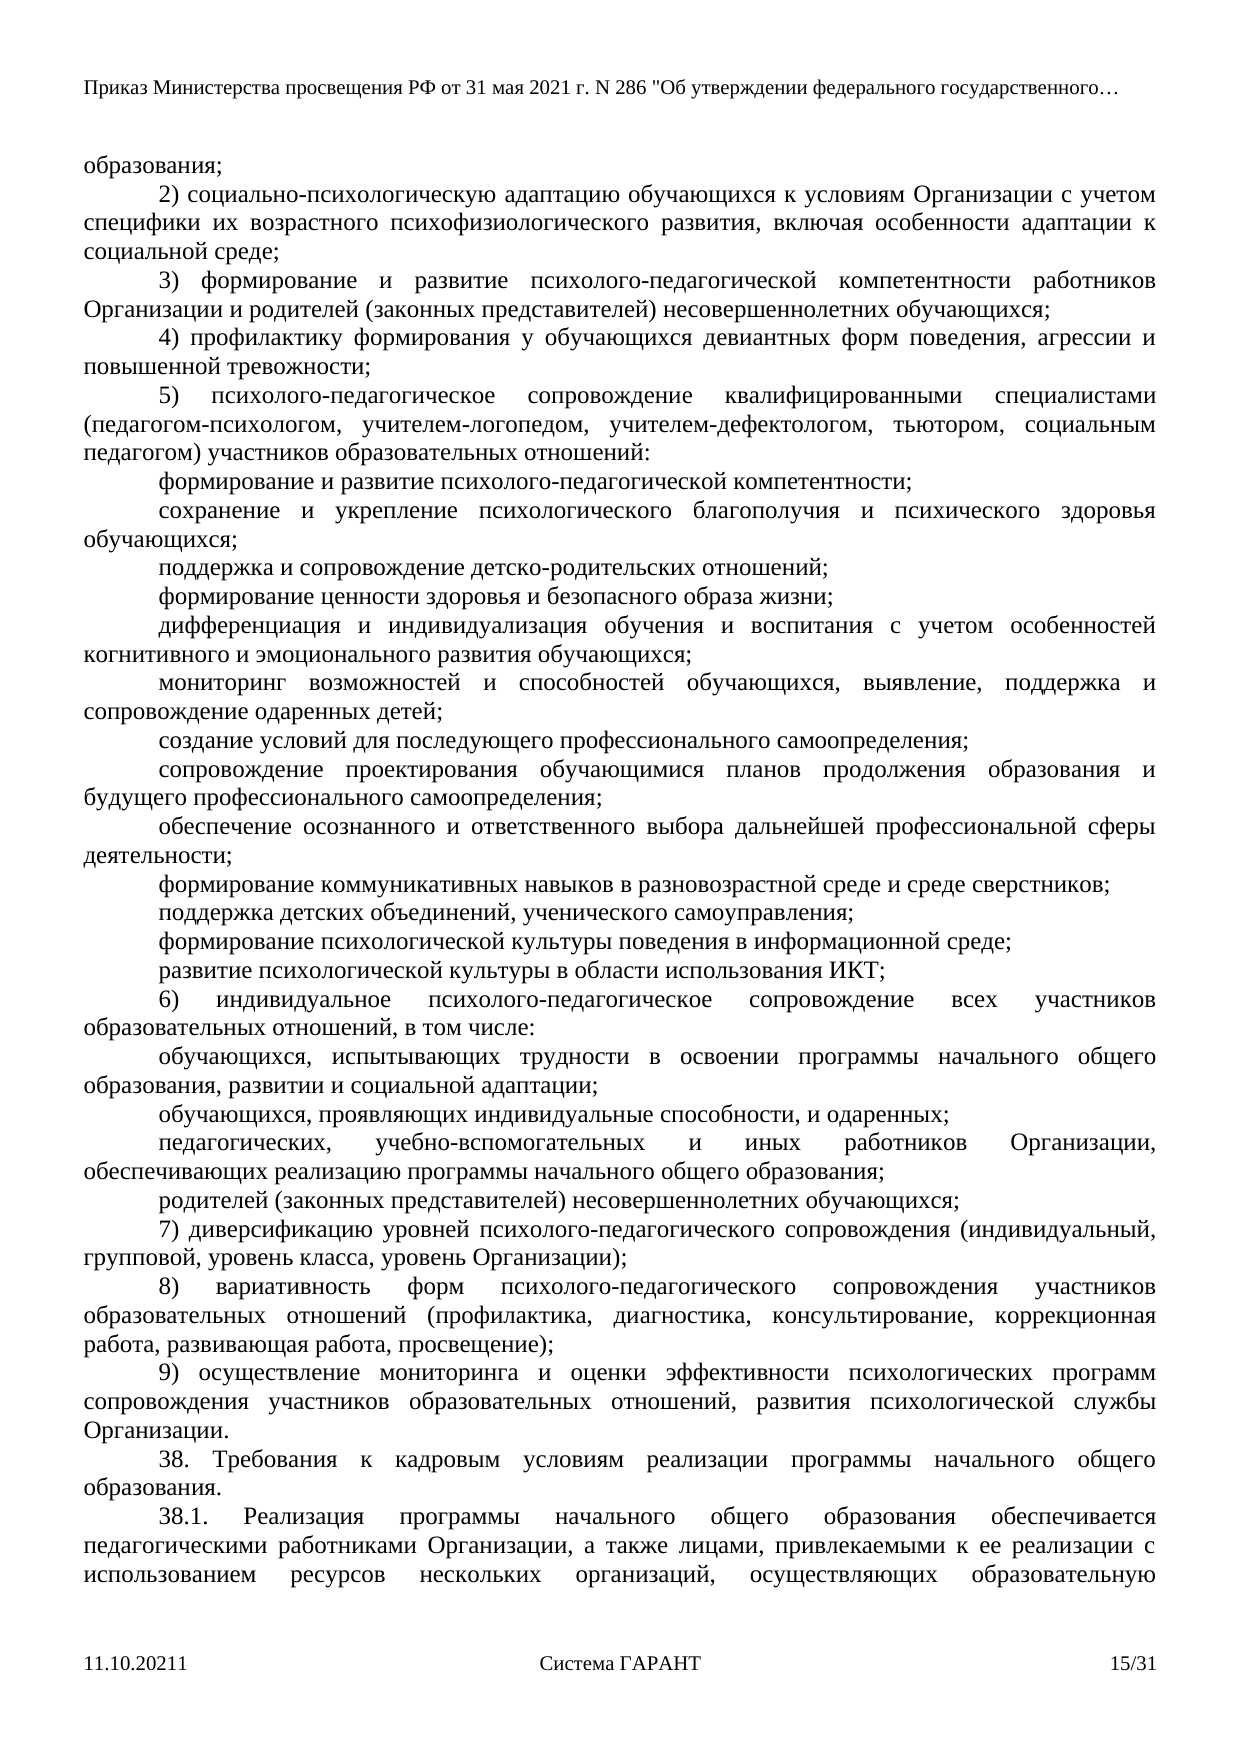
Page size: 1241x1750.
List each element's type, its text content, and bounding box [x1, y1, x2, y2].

text развитие психологической культуры в области использования ИКТ; [83, 955, 1157, 984]
text формирование и развитие психолого-педагогической компетентности; [83, 466, 1157, 495]
text 5) психолого-педагогическое сопровождение квалифицированными специалистами (педагогом-психологом, учителем-логопедом, учителем-дефектологом, тьютором, социальным педагогом) участников образовательных отношений: [83, 380, 1157, 466]
text дифференциация и индивидуализация обучения и воспитания с учетом особенностей когнитивного и эмоционального развития обучающихся; [83, 610, 1157, 667]
text 9) осуществление мониторинга и оценки эффективности психологических программ сопровождения участников образовательных отношений, развития психологической службы Организации. [83, 1357, 1157, 1444]
text формирование ценности здоровья и безопасного образа жизни; [83, 581, 1157, 610]
text формирование психологической культуры поведения в информационной среде; [83, 926, 1157, 955]
text создание условий для последующего профессионального самоопределения; [83, 725, 1157, 754]
text 4) профилактику формирования у обучающихся девиантных форм поведения, агрессии и повышенной тревожности; [83, 322, 1157, 380]
text педагогических, учебно-вспомогательных и иных работников Организации, обеспечивающих реализацию программы начального общего образования; [83, 1127, 1157, 1185]
text сопровождение проектирования обучающимися планов продолжения образования и будущего профессионального самоопределения; [83, 754, 1157, 811]
text сохранение и укрепление психологического благополучия и психического здоровья обучающихся; [83, 495, 1157, 552]
text 38. Требования к кадровым условиям реализации программы начального общего образования. [83, 1444, 1157, 1501]
text 7) диверсификацию уровней психолого-педагогического сопровождения (индивидуальный, групповой, уровень класса, уровень Организации); [83, 1214, 1157, 1271]
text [83, 1501, 1157, 1587]
text 6) индивидуальное психолого-педагогическое сопровождение всех участников образовательных отношений, в том числе: [83, 984, 1157, 1041]
text 8) вариативность форм психолого-педагогического сопровождения участников образовательных отношений (профилактика, диагностика, консультирование, коррекционная работа, развивающая работа, просвещение); [83, 1271, 1157, 1357]
text поддержка и сопровождение детско-родительских отношений; [83, 552, 1157, 581]
text формирование коммуникативных навыков в разновозрастной среде и среде сверстников; [83, 869, 1157, 897]
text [83, 150, 1157, 179]
text мониторинг возможностей и способностей обучающихся, выявление, поддержка и сопровождение одаренных детей; [83, 667, 1157, 725]
text поддержка детских объединений, ученического самоуправления; [83, 897, 1157, 926]
text родителей (законных представителей) несовершеннолетних обучающихся; [83, 1185, 1157, 1214]
text 3) формирование и развитие психолого-педагогической компетентности работников Организации и родителей (законных представителей) несовершеннолетних обучающихся; [83, 265, 1157, 322]
text обеспечение осознанного и ответственного выбора дальнейшей профессиональной сферы деятельности; [83, 811, 1157, 869]
text обучающихся, испытывающих трудности в освоении программы начального общего образования, развитии и социальной адаптации; [83, 1041, 1157, 1099]
text 2) социально-психологическую адаптацию обучающихся к условиям Организации с учетом специфики их возрастного психофизиологического развития, включая особенности адаптации к социальной среде; [83, 179, 1157, 265]
text обучающихся, проявляющих индивидуальные способности, и одаренных; [83, 1099, 1157, 1127]
